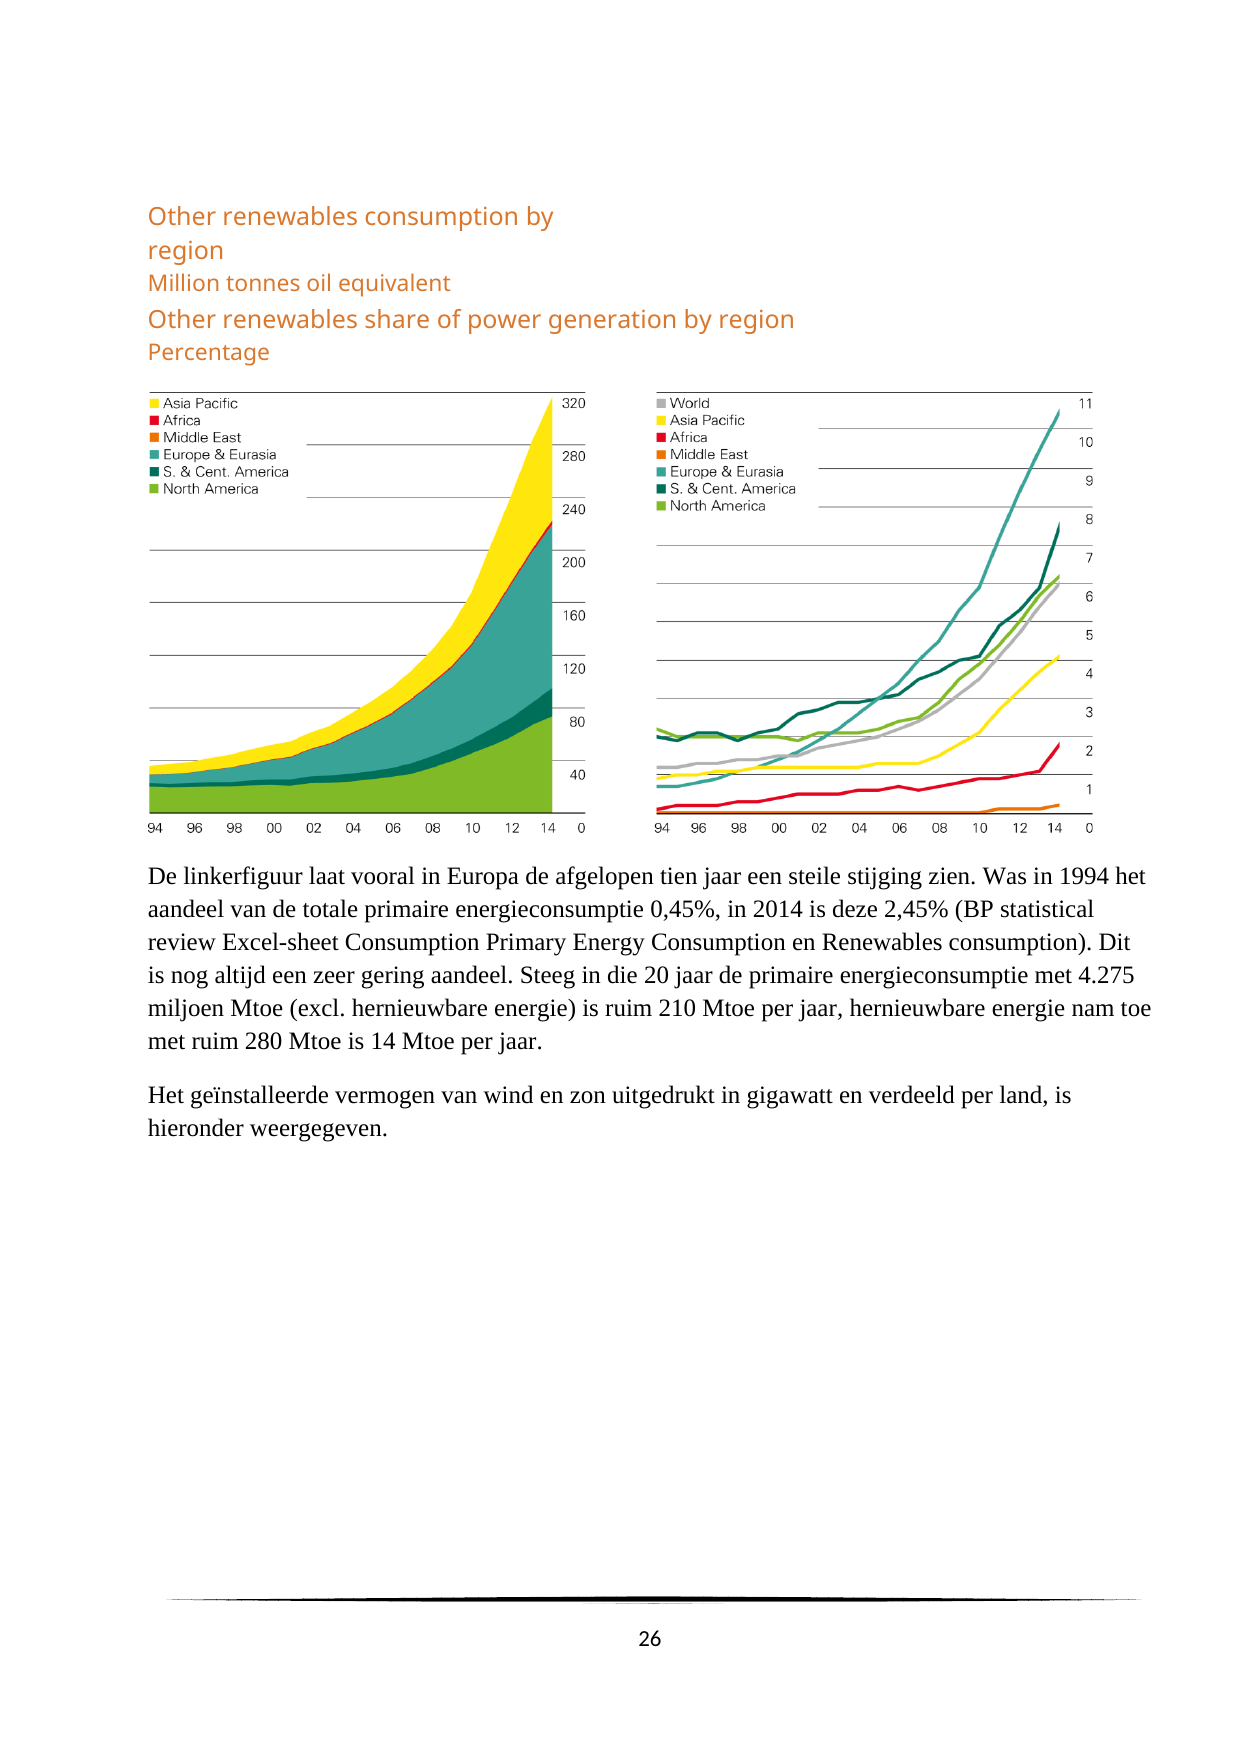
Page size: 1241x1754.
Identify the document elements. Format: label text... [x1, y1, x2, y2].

text Het geïnstalleerde vermogen van wind en zon uitgedrukt in gigawatt en verdeeld per land, is hieronder weergegeven. [148, 1080, 1152, 1142]
picture [147, 392, 1093, 836]
text De linkerfiguur laat vooral in Europa de afgelopen tien jaar een steile stijging zien. Was in 1994 het aandeel van de totale primaire energieconsumptie 0,45%, in 2014 is deze 2,45% (BP statistical review Excel-sheet Consumption Primary Energy Consumption en Renewables consumption). Dit is nog altijd een zeer gering aandeel. Steeg in die 20 jaar de primaire energieconsumptie met 4.275 miljoen Mtoe (excl. hernieuwbare energie) is ruim 210 Mtoe per jaar, hernieuwbare energie nam toe met ruim 280 Mtoe is 14 Mtoe per jaar. [148, 861, 1152, 1055]
picture [166, 1596, 1142, 1604]
